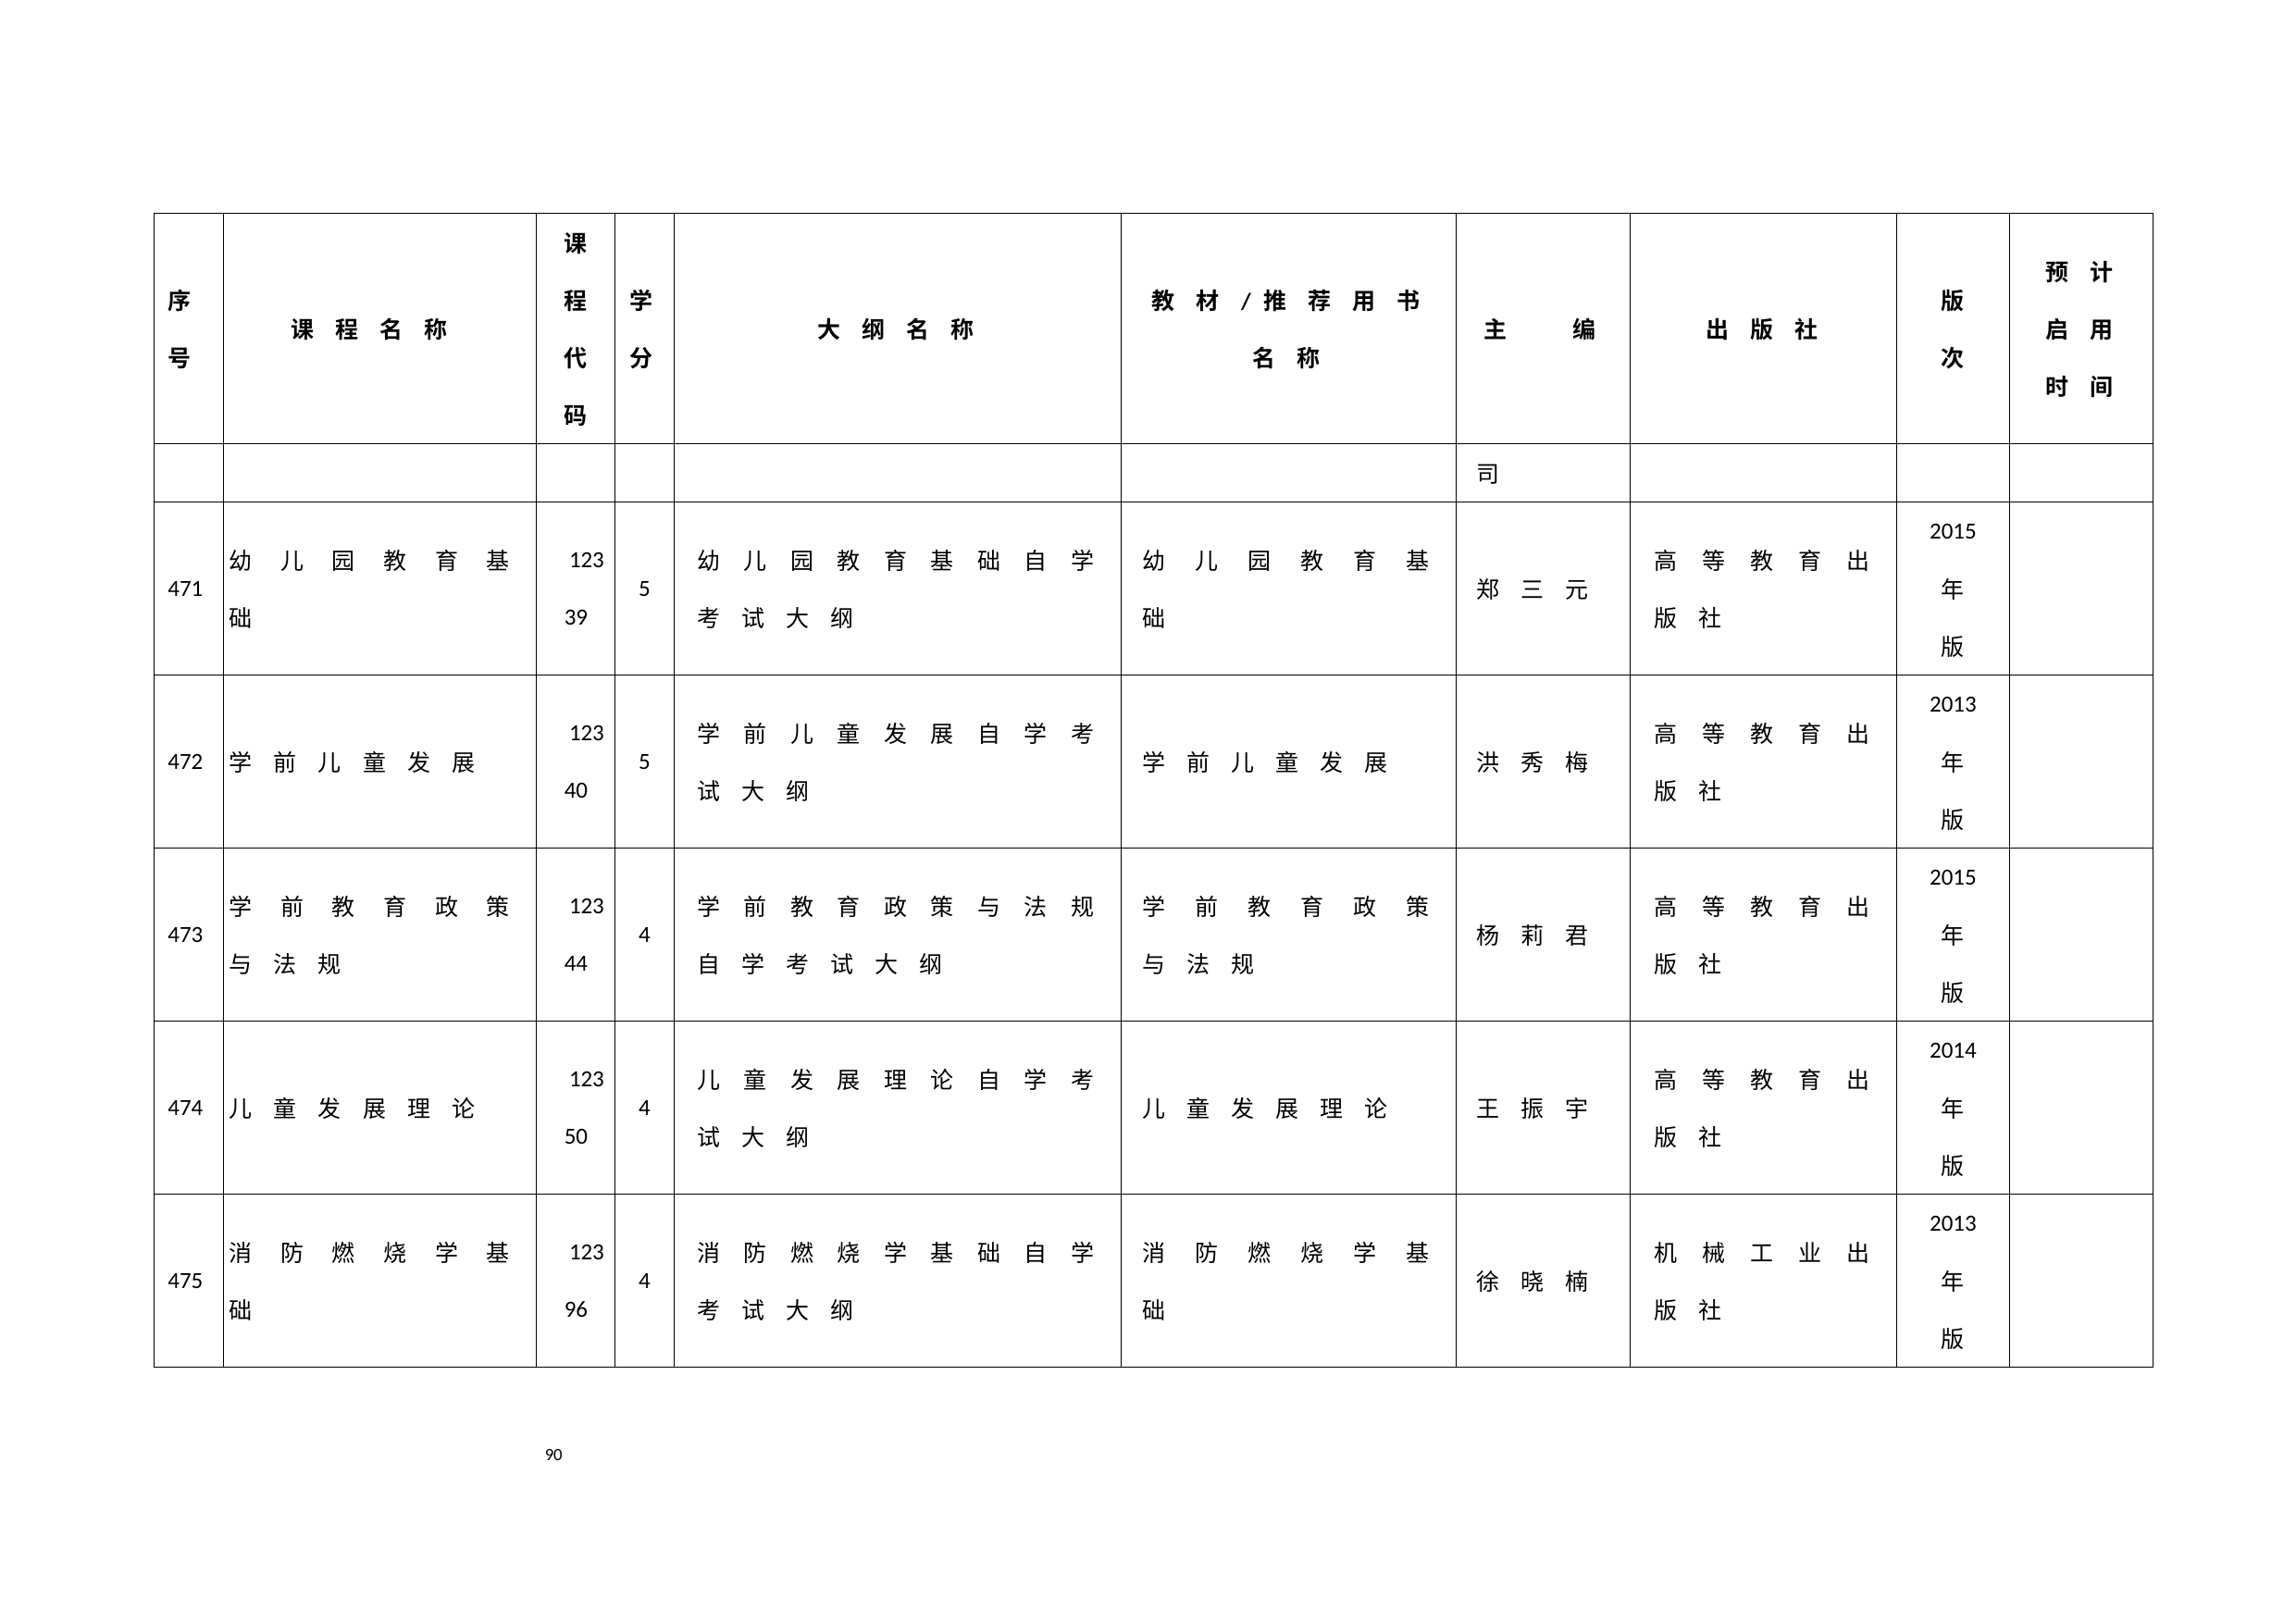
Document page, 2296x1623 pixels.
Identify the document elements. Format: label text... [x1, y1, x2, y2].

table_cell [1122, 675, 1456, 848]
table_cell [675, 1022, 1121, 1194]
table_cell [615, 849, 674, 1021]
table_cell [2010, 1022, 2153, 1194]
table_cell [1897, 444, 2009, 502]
table_header 学分 [615, 214, 674, 443]
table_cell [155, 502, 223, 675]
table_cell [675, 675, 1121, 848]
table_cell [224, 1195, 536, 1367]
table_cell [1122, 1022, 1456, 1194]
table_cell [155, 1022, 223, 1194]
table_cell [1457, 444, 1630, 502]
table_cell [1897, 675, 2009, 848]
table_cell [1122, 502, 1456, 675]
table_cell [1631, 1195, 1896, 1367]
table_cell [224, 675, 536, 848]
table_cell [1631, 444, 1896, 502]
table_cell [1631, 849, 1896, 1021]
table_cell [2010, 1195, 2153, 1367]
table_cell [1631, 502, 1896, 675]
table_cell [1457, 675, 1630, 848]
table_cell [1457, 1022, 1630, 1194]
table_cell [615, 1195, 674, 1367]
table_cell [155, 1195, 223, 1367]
table_header 序号 [155, 214, 223, 443]
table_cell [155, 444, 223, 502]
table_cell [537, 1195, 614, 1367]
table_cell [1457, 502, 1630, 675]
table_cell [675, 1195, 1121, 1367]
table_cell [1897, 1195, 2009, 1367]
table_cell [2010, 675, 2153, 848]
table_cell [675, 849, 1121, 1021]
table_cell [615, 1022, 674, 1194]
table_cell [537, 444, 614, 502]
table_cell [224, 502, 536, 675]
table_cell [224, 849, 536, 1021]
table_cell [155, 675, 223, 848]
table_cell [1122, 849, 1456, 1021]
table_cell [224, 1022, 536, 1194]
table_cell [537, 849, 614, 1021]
table_header 课程 代码 [537, 214, 614, 443]
table_header 预计启用时间 [2010, 214, 2153, 443]
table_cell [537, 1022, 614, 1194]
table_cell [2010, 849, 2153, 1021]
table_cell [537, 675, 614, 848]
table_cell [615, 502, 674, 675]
table_header 版次 [1897, 214, 2009, 443]
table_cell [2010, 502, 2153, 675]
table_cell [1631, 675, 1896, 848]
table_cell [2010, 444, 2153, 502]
table_header 课程名称 [224, 214, 536, 443]
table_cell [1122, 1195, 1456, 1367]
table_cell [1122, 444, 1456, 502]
table_header 出版社 [1631, 214, 1896, 443]
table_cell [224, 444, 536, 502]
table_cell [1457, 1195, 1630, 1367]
table_header 主 编 [1457, 214, 1630, 443]
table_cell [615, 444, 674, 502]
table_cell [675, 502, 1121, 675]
table_header 大纲名称 [675, 214, 1121, 443]
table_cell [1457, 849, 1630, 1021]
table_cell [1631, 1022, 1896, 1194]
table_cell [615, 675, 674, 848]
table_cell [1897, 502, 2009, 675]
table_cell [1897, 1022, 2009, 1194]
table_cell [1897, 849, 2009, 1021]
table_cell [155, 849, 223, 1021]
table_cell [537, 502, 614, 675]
table_header 教材/推荐用书名称 [1122, 214, 1456, 443]
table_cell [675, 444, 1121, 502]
